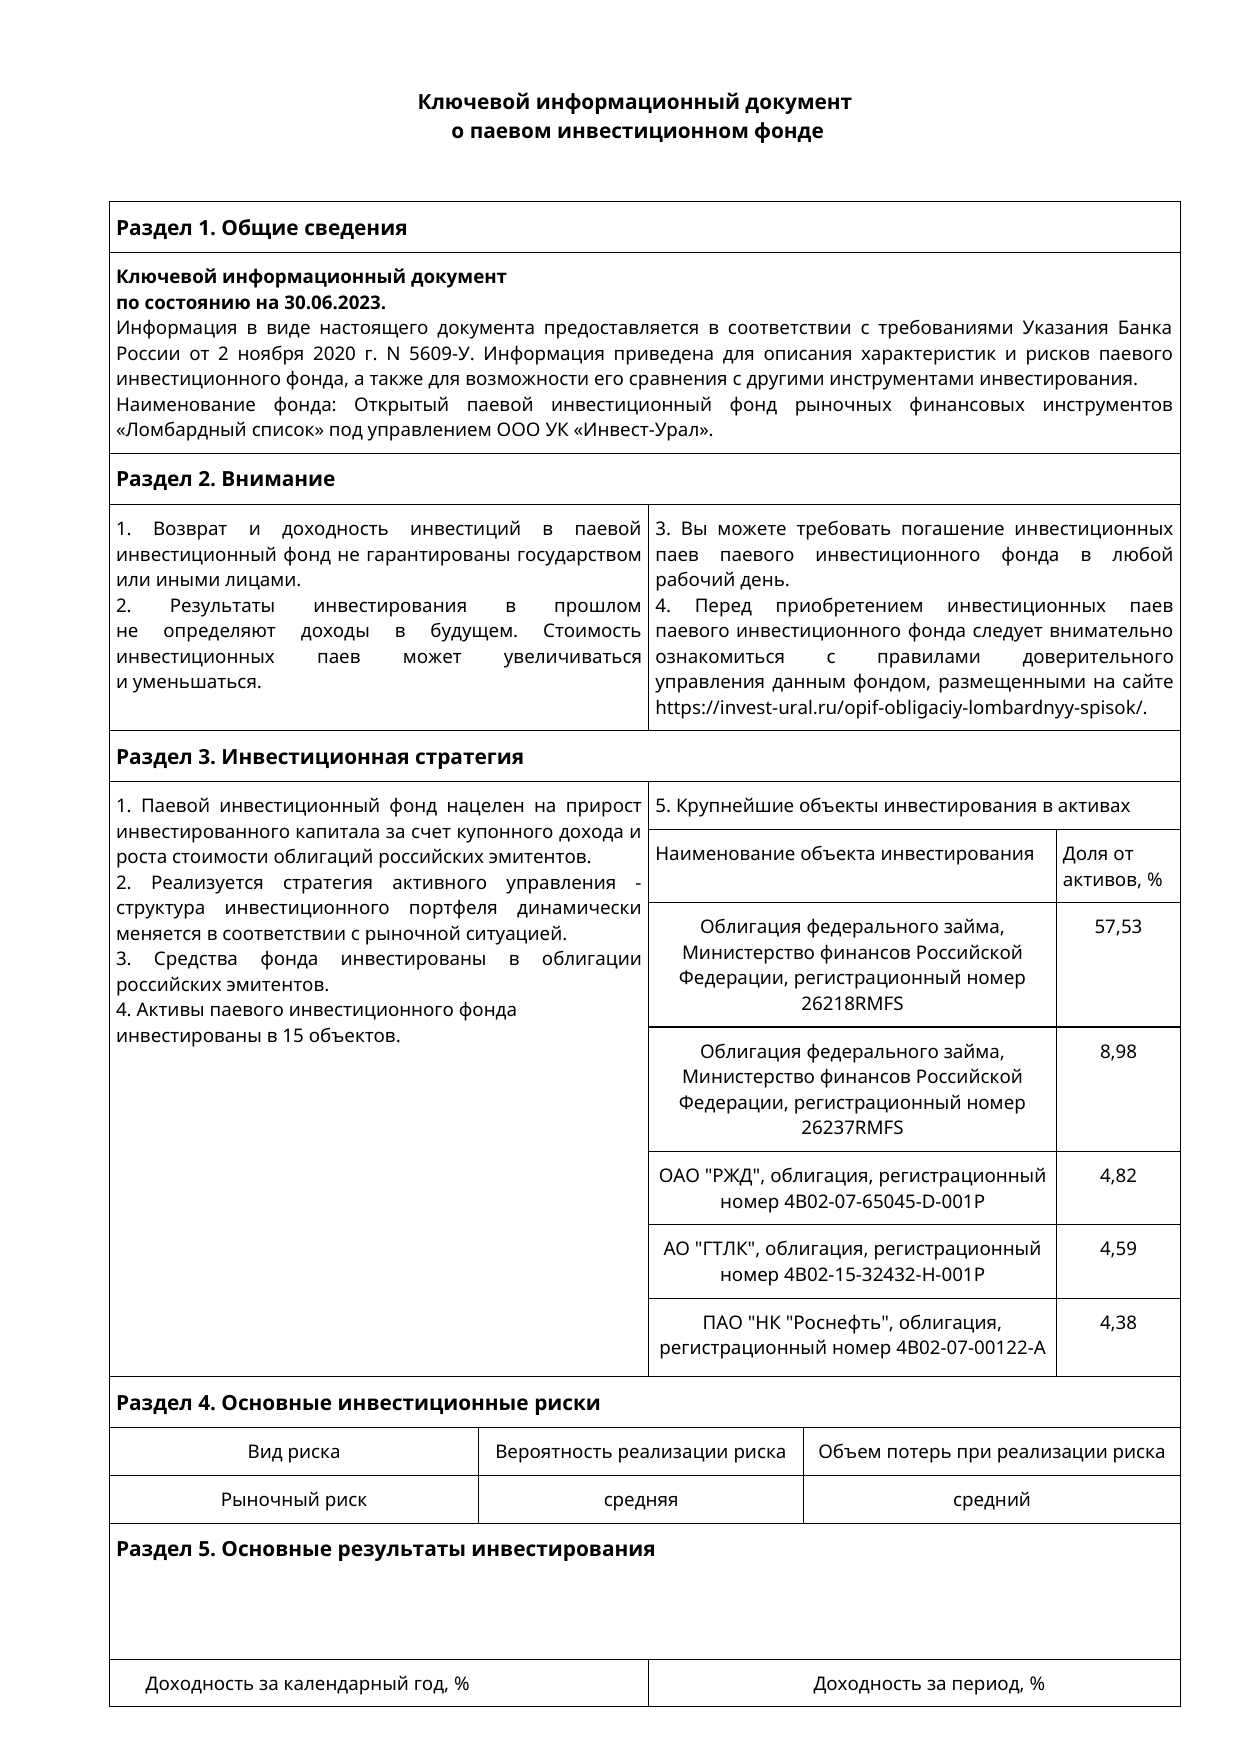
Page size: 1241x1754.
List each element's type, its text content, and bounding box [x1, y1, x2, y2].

table_cell Вероятность реализации риска [479, 1428, 803, 1474]
table_cell 3. Вы можете требовать погашение инвестиционных паев паевого инвестиционного фонда в любой рабочий день. 4. Перед приобретением инвестиционных паев паевого инвестиционного фонда следует внимательно ознакомиться с правилами доверительного управления данным фондом, размещенными на сайте https://invest-ural.ru/opif-obligaciy-lombardnyy-spisok/. [649, 505, 1180, 730]
table_cell 4,59 [1057, 1225, 1180, 1297]
table_cell средняя [479, 1476, 803, 1522]
table_cell 8,98 [1057, 1028, 1180, 1151]
table_cell 57,53 [1057, 903, 1180, 1026]
text о паевом инвестиционном фонде [89, 116, 1181, 144]
table_cell 1. Паевой инвестиционный фонд нацелен на прирост инвестированного капитала за счет купонного дохода и роста стоимости облигаций российских эмитентов. 2. Реализуется стратегия активного управления - структура инвестиционного портфеля динамически меняется в соответствии с рыночной ситуацией. 3. Средства фонда инвестированы в облигации российских эмитентов. 4. Активы паевого инвестиционного фонда инвестированы в 15 объектов. [110, 782, 648, 1376]
table_cell Раздел 4. Основные инвестиционные риски [110, 1377, 1180, 1427]
table_cell Доходность за период, % [649, 1660, 1180, 1706]
table_cell Наименование объекта инвестирования [649, 830, 1056, 902]
table_cell АО "ГТЛК", облигация, регистрационный номер 4B02-15-32432-Н-001Р [649, 1225, 1056, 1297]
table_cell средний [804, 1476, 1180, 1522]
table_cell Ключевой информационный документ по состоянию на 30.06.2023. Информация в виде настоящего документа предоставляется в соответствии с требованиями Указания Банка России от 2 ноября 2020 г. N 5609-У. Информация приведена для описания характеристик и рисков паевого инвестиционного фонда, а также для возможности его сравнения с другими инструментами инвестирования. Наименование фонда: Открытый паевой инвестиционный фонд рыночных финансовых инструментов «Ломбардный список» под управлением ООО УК «Инвест-Урал». [110, 253, 1180, 453]
table_cell Доля от активов, % [1057, 830, 1180, 902]
table_cell ОАО "РЖД", облигация, регистрационный номер 4B02-07-65045-D-001P [649, 1152, 1056, 1224]
table_cell Рыночный риск [110, 1476, 478, 1522]
table_cell Вид риска [110, 1428, 478, 1474]
table_cell Раздел 5. Основные результаты инвестирования [110, 1524, 1180, 1658]
table_cell 4,82 [1057, 1152, 1180, 1224]
table_cell ПАО "НК "Роснефть", облигация, регистрационный номер 4B02-07-00122-A [649, 1299, 1056, 1376]
table_cell 1. Возврат и доходность инвестиций в паевой инвестиционный фонд не гарантированы государством или иными лицами. 2. Результаты инвестирования в прошлом не определяют доходы в будущем. Стоимость инвестиционных паев может увеличиваться и уменьшаться. [110, 505, 648, 730]
text Ключевой информационный документ [89, 87, 1181, 116]
table_cell Доходность за календарный год, % [110, 1660, 648, 1706]
table_cell 4,38 [1057, 1299, 1180, 1376]
table_cell Раздел 2. Внимание [110, 454, 1180, 504]
table_header Раздел 1. Общие сведения [110, 202, 1180, 252]
table_cell 5. Крупнейшие объекты инвестирования в активах [649, 782, 1180, 829]
table_cell Раздел 3. Инвестиционная стратегия [110, 731, 1180, 781]
table_cell Объем потерь при реализации риска [804, 1428, 1180, 1474]
table_cell Облигация федерального займа, Министерство финансов Российской Федерации, регистрационный номер 26218RMFS [649, 903, 1056, 1026]
table_cell Облигация федерального займа, Министерство финансов Российской Федерации, регистрационный номер 26237RMFS [649, 1028, 1056, 1151]
